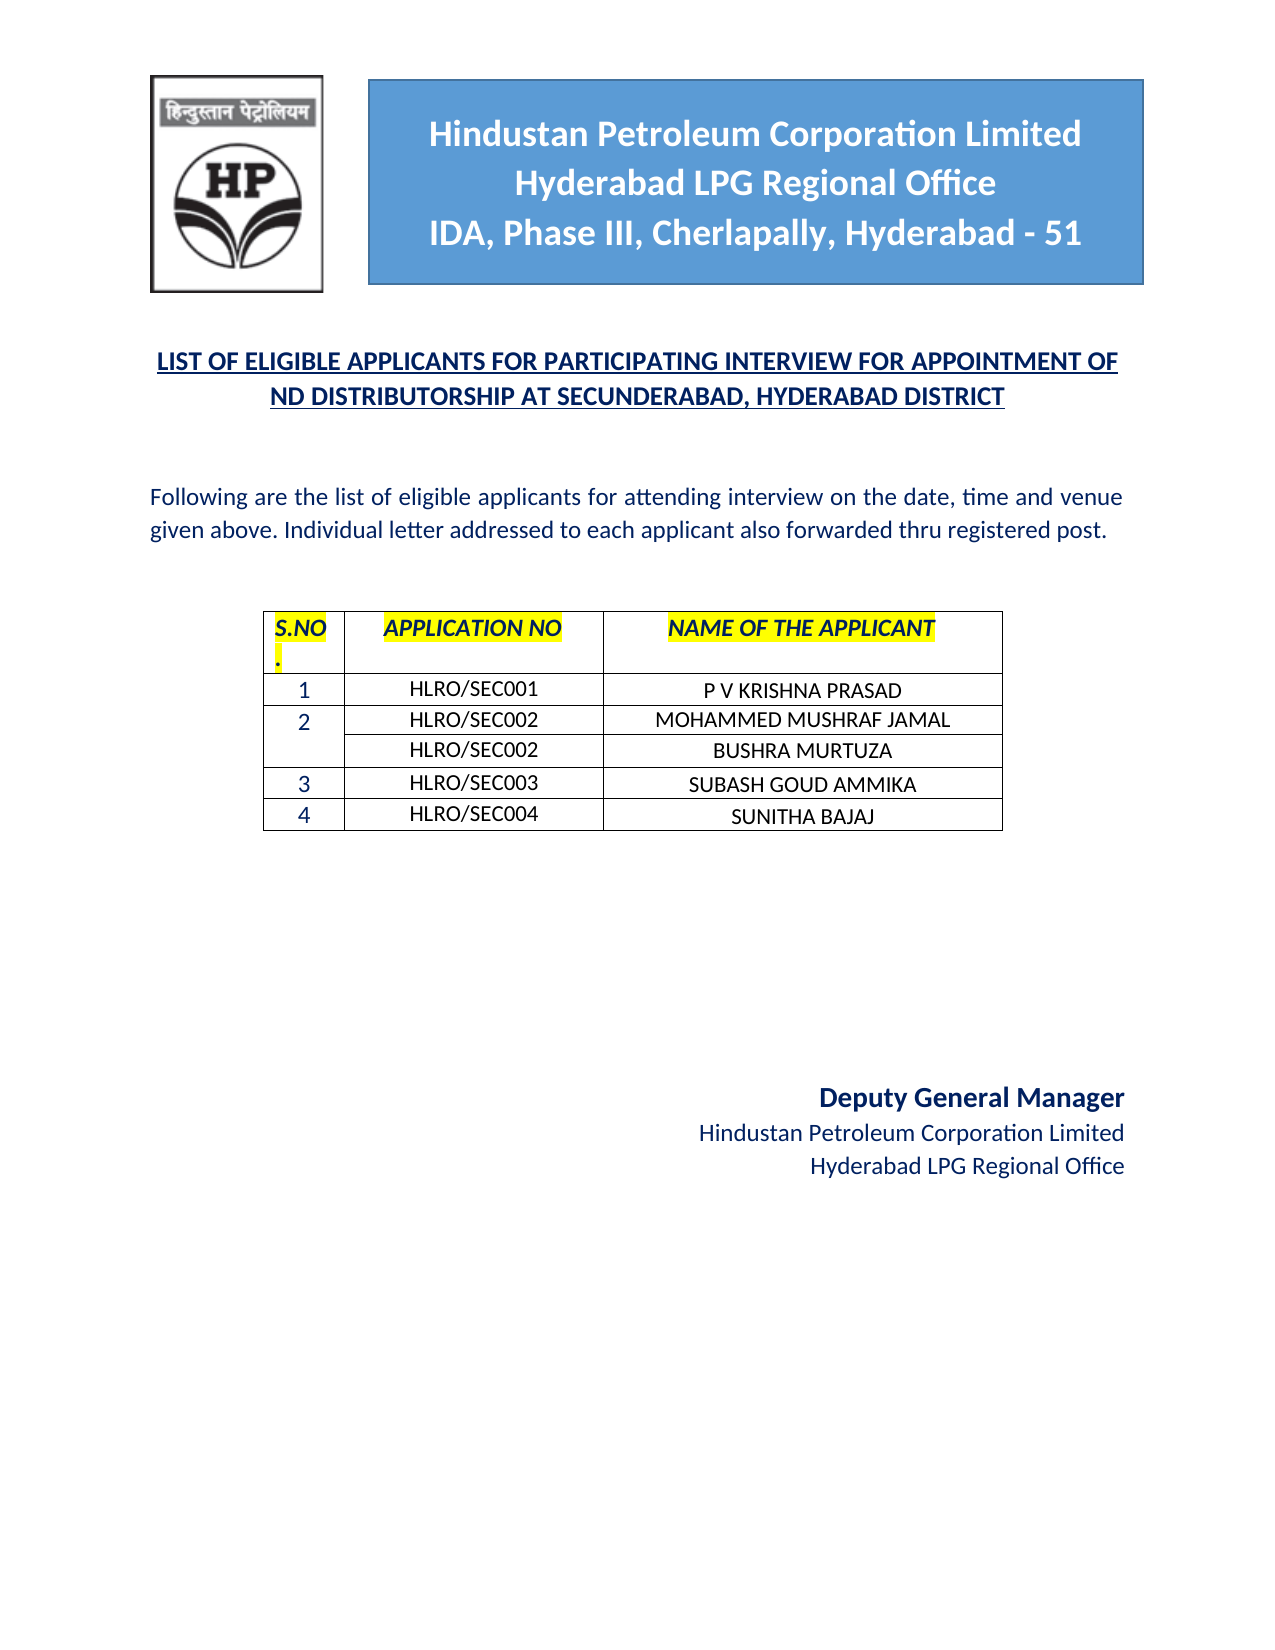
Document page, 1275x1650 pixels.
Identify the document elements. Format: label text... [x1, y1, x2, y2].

table_header S.NO. [264, 612, 344, 673]
table_cell SUBASH GOUD AMMIKA [604, 768, 1002, 798]
table_cell 3 [264, 768, 344, 798]
table_header APPLICATION NO [345, 612, 603, 673]
table_cell HLRO/SEC002 [345, 735, 603, 767]
table_cell HLRO/SEC001 [345, 674, 603, 704]
text LIST OF ELIGIBLE APPLICANTS FOR PARTICIPATING INTERVIEW FOR APPOINTMENT OF ND DISTRIBUTORSHIP AT SECUNDERABAD, HYDERABAD DISTRICT [150, 344, 1125, 412]
table_cell BUSHRA MURTUZA [604, 735, 1002, 767]
text Following are the list of eligible applicants for attending interview on the date, time and venue given above. Individual letter addressed to each applicant also forwarded thru registered post. [150, 481, 1125, 545]
table_cell 4 [264, 799, 344, 830]
table_cell HLRO/SEC004 [345, 799, 603, 830]
table_cell HLRO/SEC003 [345, 768, 603, 798]
text Deputy General Manager [600, 1079, 1125, 1114]
table_header NAME OF THE APPLICANT [604, 612, 1002, 673]
table_cell 2 [264, 706, 344, 767]
table_cell P V KRISHNA PRASAD [604, 674, 1002, 704]
table_cell MOHAMMED MUSHRAF JAMAL [604, 706, 1002, 734]
table_cell SUNITHA BAJAJ [604, 799, 1002, 830]
text Hindustan Petroleum Corporation Limited [600, 1117, 1125, 1148]
table_cell HLRO/SEC002 [345, 706, 603, 734]
table_cell 1 [264, 674, 344, 704]
text Hyderabad LPG Regional Office [600, 1150, 1125, 1181]
